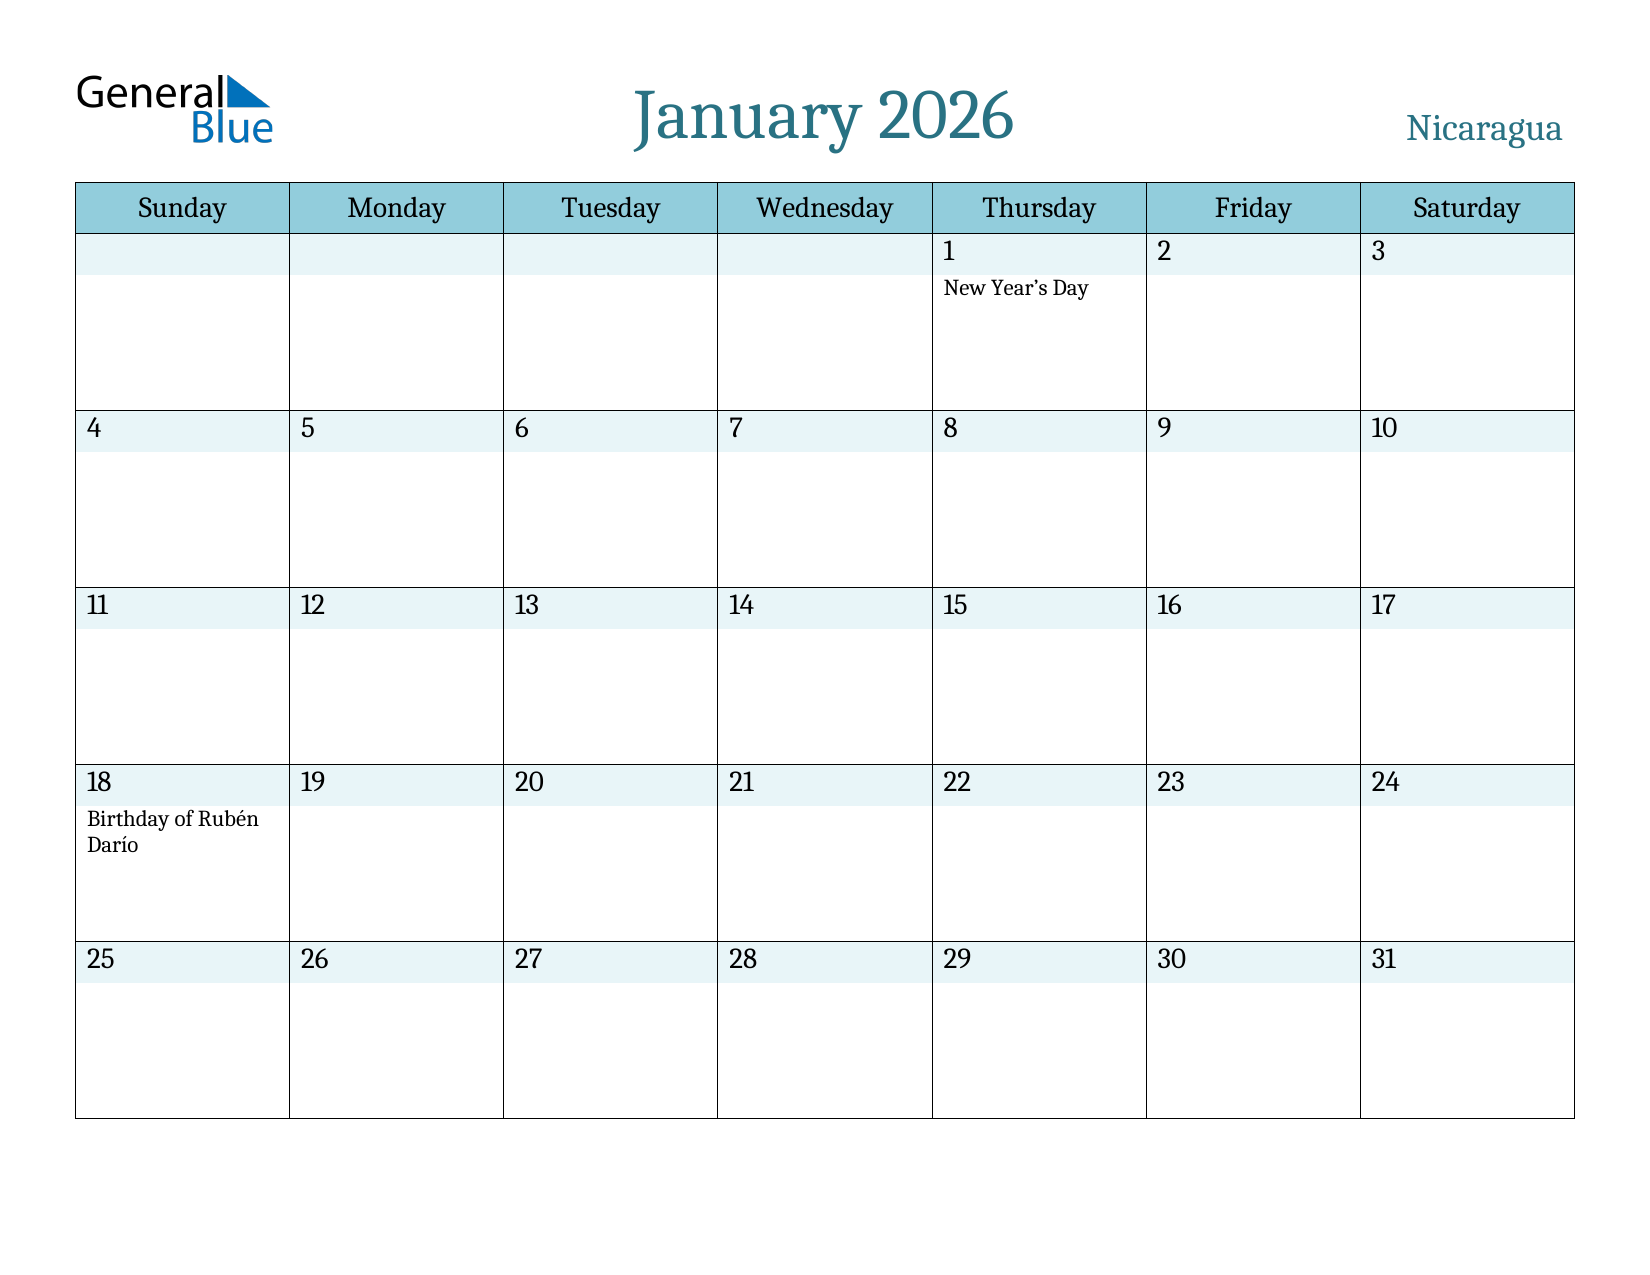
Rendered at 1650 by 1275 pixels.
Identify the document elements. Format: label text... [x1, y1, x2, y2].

table_cell [718, 806, 932, 941]
table_cell [1147, 629, 1360, 764]
table_cell [504, 234, 717, 275]
table_cell [1361, 983, 1574, 1118]
table_header January 2026 [504, 75, 1146, 182]
table_cell Birthday of Rubén Darío [76, 806, 289, 941]
table_cell 23 [1147, 765, 1360, 806]
table_cell [1361, 275, 1574, 410]
table_cell [1361, 806, 1574, 941]
table_cell [76, 275, 289, 410]
table_cell 16 [1147, 588, 1360, 629]
table_cell [933, 452, 1146, 587]
table_cell Tuesday [504, 183, 717, 233]
table_cell 30 [1147, 942, 1360, 983]
table_cell 5 [290, 411, 503, 452]
table_cell 25 [76, 942, 289, 983]
table_cell [718, 983, 932, 1118]
table_cell 24 [1361, 765, 1574, 806]
table_cell 7 [718, 411, 932, 452]
table_cell 19 [290, 765, 503, 806]
table_cell [504, 629, 717, 764]
table_cell [290, 629, 503, 764]
table_cell 6 [504, 411, 717, 452]
table_cell [290, 983, 503, 1118]
table_cell 20 [504, 765, 717, 806]
table_cell [1361, 452, 1574, 587]
table_cell 27 [504, 942, 717, 983]
table_cell [76, 629, 289, 764]
table_cell [1361, 629, 1574, 764]
table_cell [718, 629, 932, 764]
table_header Nicaragua [1146, 75, 1574, 182]
table_header [76, 75, 503, 182]
table_cell 12 [290, 588, 503, 629]
table_cell 14 [718, 588, 932, 629]
table_cell [718, 234, 932, 275]
table_cell [718, 452, 932, 587]
table_cell [933, 983, 1146, 1118]
table_cell 3 [1361, 234, 1574, 275]
table_cell 8 [933, 411, 1146, 452]
table_cell 13 [504, 588, 717, 629]
table_cell [933, 629, 1146, 764]
table_cell [76, 234, 289, 275]
table_cell Friday [1147, 183, 1360, 233]
table_cell 18 [76, 765, 289, 806]
table_cell Thursday [933, 183, 1146, 233]
table_cell 28 [718, 942, 932, 983]
table_cell New Year’s Day [933, 275, 1146, 410]
table_cell [718, 275, 932, 410]
table_cell 22 [933, 765, 1146, 806]
table_cell 21 [718, 765, 932, 806]
table_cell Monday [290, 183, 503, 233]
table_cell [1147, 275, 1360, 410]
table_cell [1147, 983, 1360, 1118]
table_cell 17 [1361, 588, 1574, 629]
table_cell [76, 983, 289, 1118]
table_cell 9 [1147, 411, 1360, 452]
table_cell [290, 234, 503, 275]
table_cell [504, 806, 717, 941]
table_cell [290, 452, 503, 587]
table_cell 29 [933, 942, 1146, 983]
table_cell Saturday [1361, 183, 1574, 233]
table_cell 31 [1361, 942, 1574, 983]
table_cell [504, 452, 717, 587]
table_cell [290, 275, 503, 410]
table_cell 10 [1361, 411, 1574, 452]
table_cell 1 [933, 234, 1146, 275]
table_cell 15 [933, 588, 1146, 629]
table_cell [1147, 452, 1360, 587]
table_cell Wednesday [718, 183, 932, 233]
table_cell 4 [76, 411, 289, 452]
table_cell 2 [1147, 234, 1360, 275]
table_cell Sunday [76, 183, 289, 233]
picture [77, 75, 273, 143]
table_cell [504, 983, 717, 1118]
table_cell 26 [290, 942, 503, 983]
table_cell 11 [76, 588, 289, 629]
table_cell [504, 275, 717, 410]
table_cell [76, 452, 289, 587]
table_cell [1147, 806, 1360, 941]
table_cell [933, 806, 1146, 941]
table_cell [290, 806, 503, 941]
